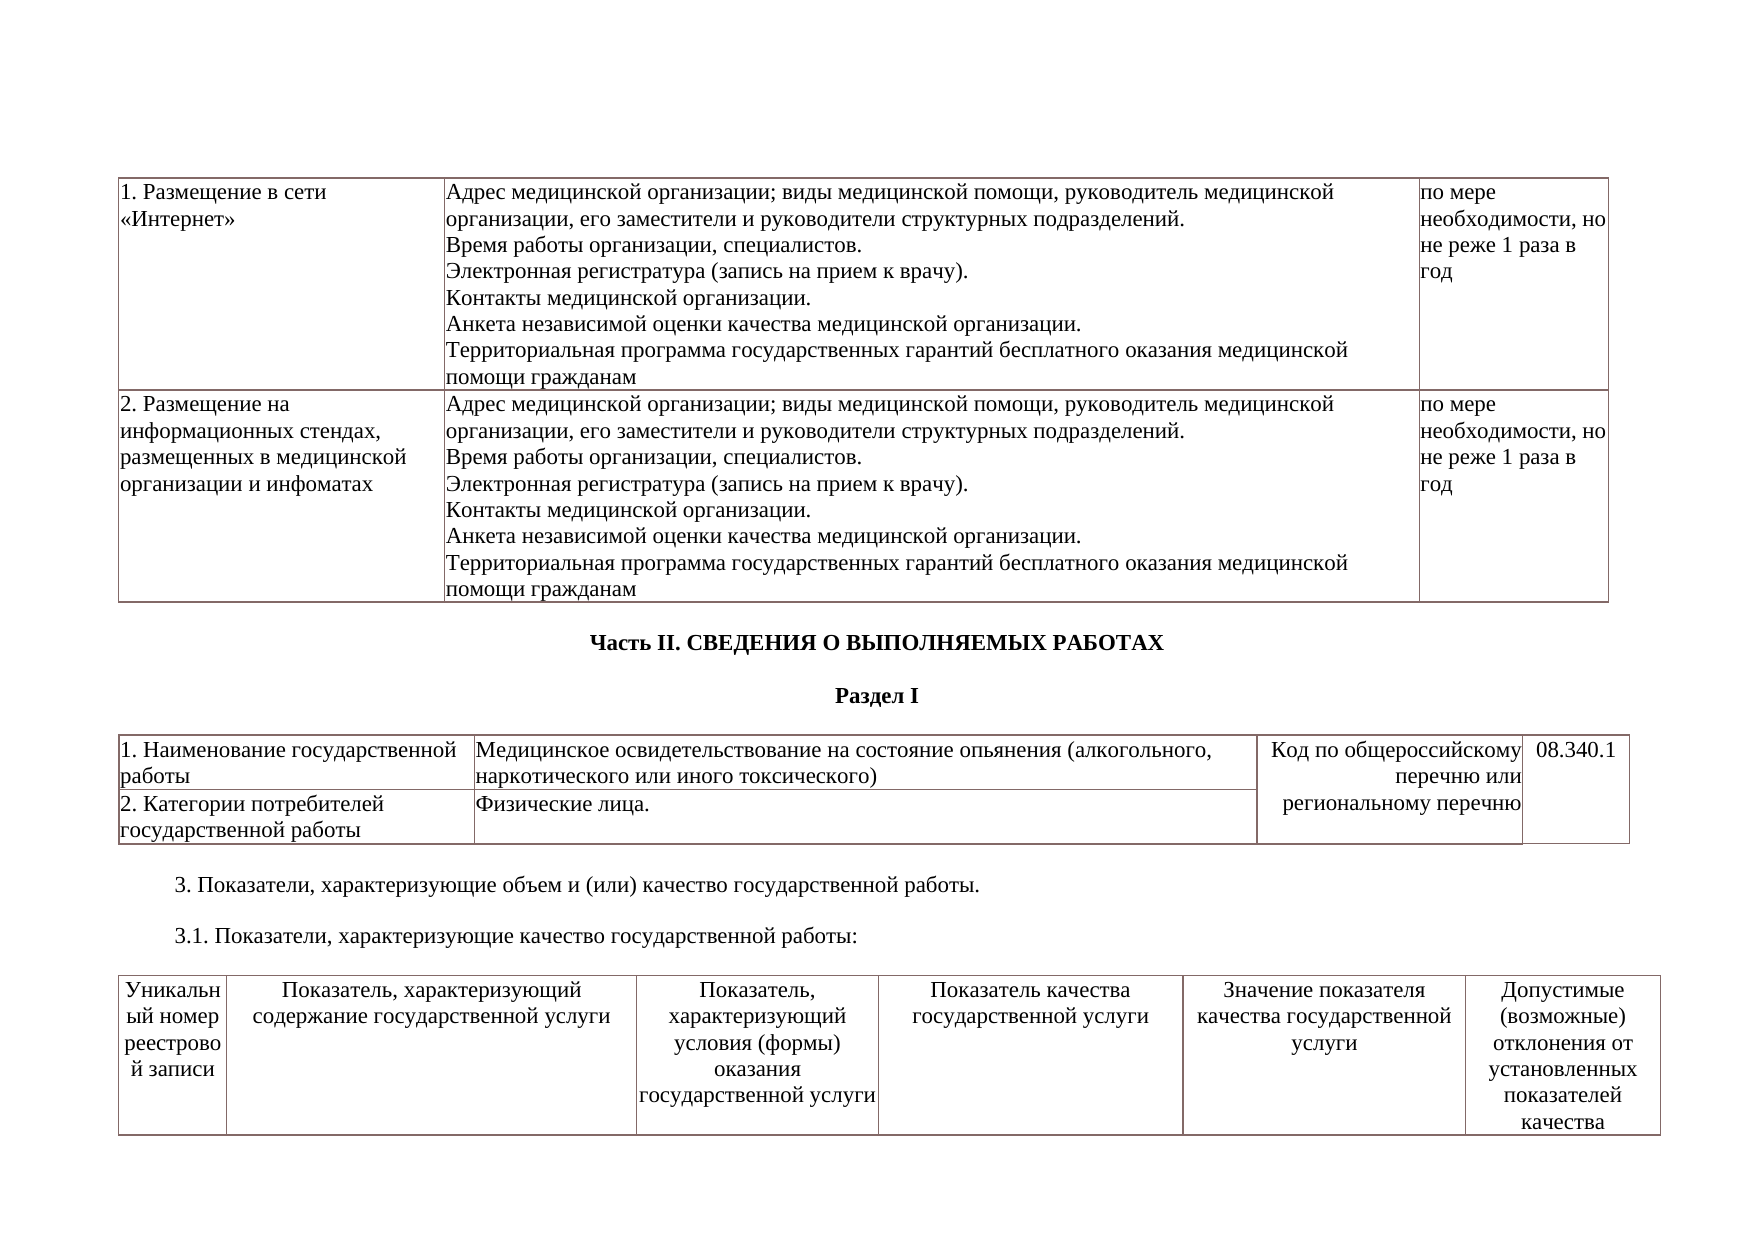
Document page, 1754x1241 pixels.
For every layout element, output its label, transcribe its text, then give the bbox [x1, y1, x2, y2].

table_cell по мере необходимости, но не реже 1 раза в год [1420, 179, 1608, 389]
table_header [119, 976, 226, 1134]
text Часть II. СВЕДЕНИЯ О ВЫПОЛНЯЕМЫХ РАБОТАХ [118, 629, 1636, 655]
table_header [637, 976, 878, 1134]
table_cell Физические лица. [475, 790, 1256, 843]
table_header Медицинское освидетельствование на состояние опьянения (алкогольного, наркотического или иного токсического) [475, 736, 1256, 789]
table_cell по мере необходимости, но не реже 1 раза в год [1420, 391, 1608, 601]
text 3.1. Показатели, характеризующие качество государственной работы: [118, 922, 1636, 948]
table_cell 2. Размещение на информационных стендах, размещенных в медицинской организации и инфоматах [119, 391, 444, 601]
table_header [227, 976, 636, 1134]
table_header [1184, 976, 1465, 1134]
table_cell 1. Размещение в сети «Интернет» [119, 179, 444, 389]
text Раздел I [118, 682, 1636, 708]
table_cell Адрес медицинской организации; виды медицинской помощи, руководитель медицинской организации, его заместители и руководители структурных подразделений. Время работы организации, специалистов. Электронная регистратура (запись на прием к врачу). Контакты медицинской организации. Анкета независимой оценки качества медицинской организации. Территориальная программа государственных гарантий бесплатного оказания медицинской помощи гражданам [445, 391, 1419, 601]
table_header 1. Наименование государственной работы [120, 736, 474, 789]
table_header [1466, 976, 1660, 1134]
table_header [879, 976, 1182, 1134]
text 3. Показатели, характеризующие объем и (или) качество государственной работы. [118, 871, 1636, 897]
table_cell 2. Категории потребителей государственной работы [120, 790, 474, 843]
table_cell Адрес медицинской организации; виды медицинской помощи, руководитель медицинской организации, его заместители и руководители структурных подразделений. Время работы организации, специалистов. Электронная регистратура (запись на прием к врачу). Контакты медицинской организации. Анкета независимой оценки качества медицинской организации. Территориальная программа государственных гарантий бесплатного оказания медицинской помощи гражданам [445, 179, 1419, 389]
table_header Код по общероссийскому перечню или региональному перечню [1258, 736, 1522, 843]
table_header 08.340.1 [1523, 736, 1629, 843]
